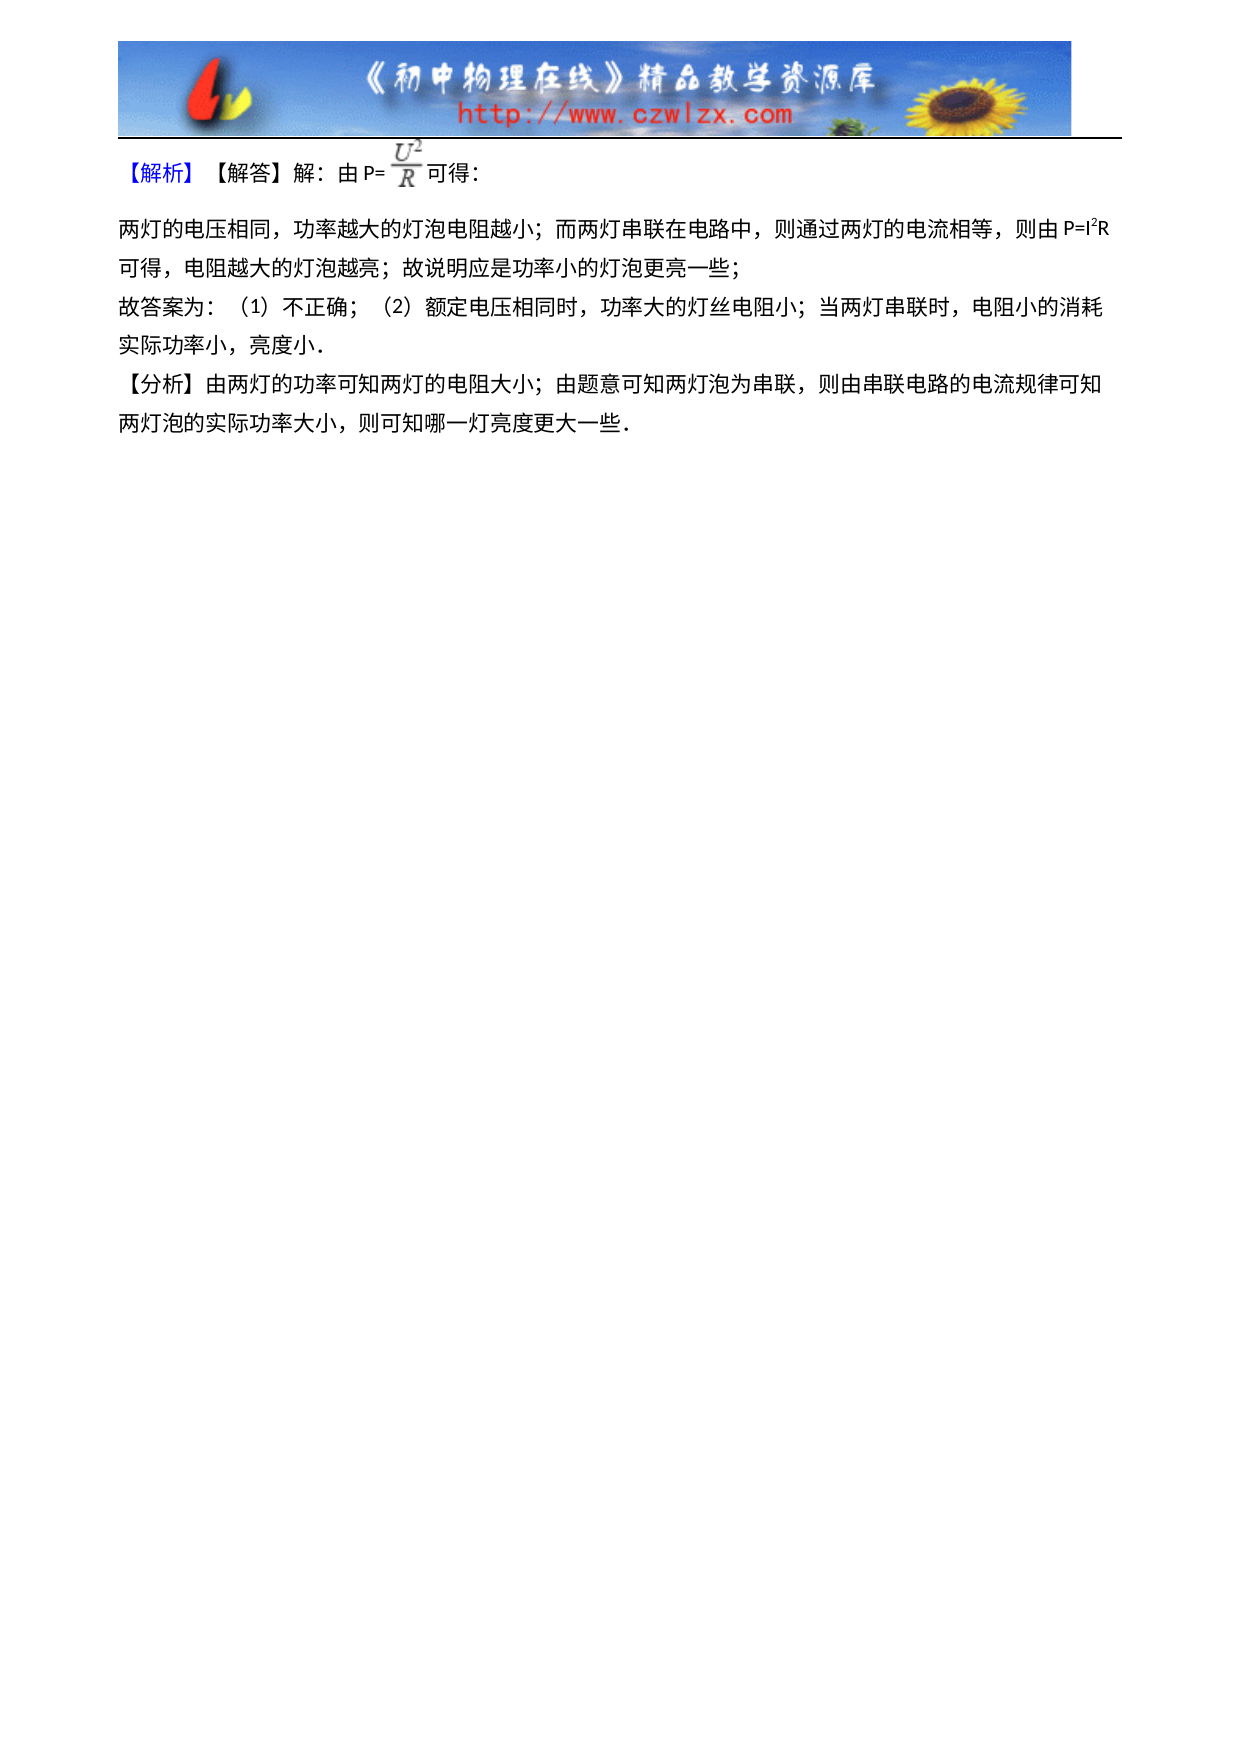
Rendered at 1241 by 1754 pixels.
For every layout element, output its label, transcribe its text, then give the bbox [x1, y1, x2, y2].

picture [118, 41, 1072, 136]
text 【解析】【解答】解：由P= 可得： 两灯的电压相同，功率越大的灯泡电阻越小；而两灯串联在电路中，则通过两灯的电流相等，则由P=I2R可得，电阻越大的灯泡越亮；故说明应是功率小的灯泡更亮一些； 故答案为：（1）不正确；（2）额定电压相同时，功率大的灯丝电阻小；当两灯串联时，电阻小的消耗实际功率小，亮度小． 【分析】由两灯的功率可知两灯的电阻大小；由题意可知两灯泡为串联，则由串联电路的电流规律可知两灯泡的实际功率大小，则可知哪一灯亮度更大一些． [118, 140, 1122, 438]
picture [390, 139, 427, 187]
